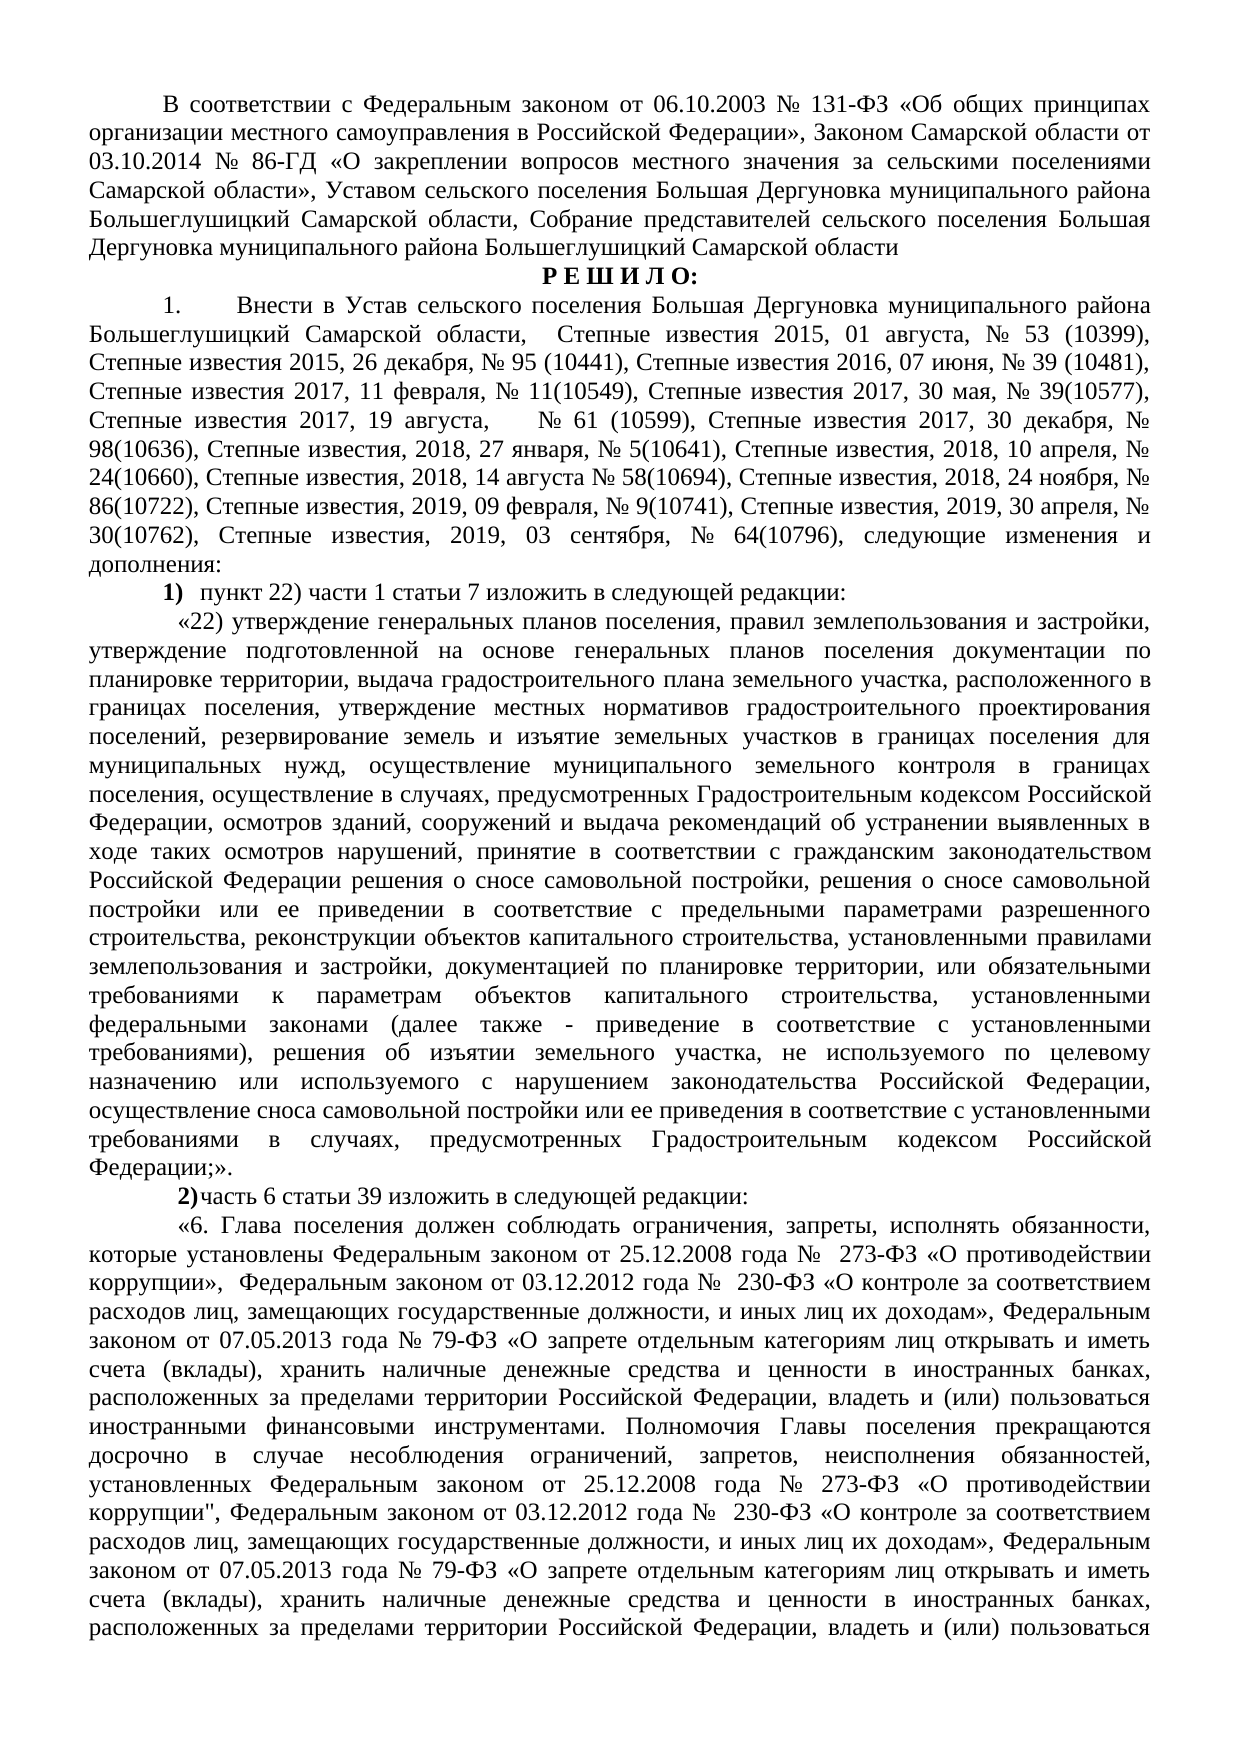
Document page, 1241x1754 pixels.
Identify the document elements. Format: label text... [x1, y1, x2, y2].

text В соответствии с Федеральным законом от 06.10.2003 № 131-ФЗ «Об общих принципах организации местного самоуправления в Российской Федерации», Законом Самарской области от 03.10.2014 № 86-ГД «О закреплении вопросов местного значения за сельскими поселениями Самарской области», Уставом сельского поселения Большая Дергуновка муниципального района Большеглушицкий Самарской области, Собрание представителей сельского поселения Большая Дергуновка муниципального района Большеглушицкий Самарской области [89, 89, 1152, 261]
list Внести в Устав сельского поселения Большая Дергуновка муниципального района Большеглушицкий Самарской области, Степные известия 2015, 01 августа, № 53 (10399), Степные известия 2015, 26 декабря, № 95 (10441), Степные известия 2016, 07 июня, № 39 (10481), Степные известия 2017, 11 февраля, № 11(10549), Степные известия 2017, 30 мая, № 39(10577), Степные известия 2017, 19 августа, № 61 (10599), Степные известия 2017, 30 декабря, № 98(10636), Степные известия, 2018, 27 января, № 5(10641), Степные известия, 2018, 10 апреля, № 24(10660), Степные известия, 2018, 14 августа № 58(10694), Степные известия, 2018, 24 ноября, № 86(10722), Степные известия, 2019, 09 февраля, № 9(10741), Степные известия, 2019, 30 апреля, № 30(10762), Степные известия, 2019, 03 сентября, № 64(10796), следующие изменения и дополнения: [89, 290, 1152, 577]
text Р Е Ш И Л О: [89, 261, 1152, 290]
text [89, 1210, 1152, 1641]
text «22) утверждение генеральных планов поселения, правил землепользования и застройки, утверждение подготовленной на основе генеральных планов поселения документации по планировке территории, выдача градостроительного плана земельного участка, расположенного в границах поселения, утверждение местных нормативов градостроительного проектирования поселений, резервирование земель и изъятие земельных участков в границах поселения для муниципальных нужд, осуществление муниципального земельного контроля в границах поселения, осуществление в случаях, предусмотренных Градостроительным кодексом Российской Федерации, осмотров зданий, сооружений и выдача рекомендаций об устранении выявленных в ходе таких осмотров нарушений, принятие в соответствии с гражданским законодательством Российской Федерации решения о сносе самовольной постройки, решения о сносе самовольной постройки или ее приведении в соответствие с предельными параметрами разрешенного строительства, реконструкции объектов капитального строительства, установленными правилами землепользования и застройки, документацией по планировке территории, или обязательными требованиями к параметрам объектов капитального строительства, установленными федеральными законами (далее также - приведение в соответствие с установленными требованиями), решения об изъятии земельного участка, не используемого по целевому назначению или используемого с нарушением законодательства Российской Федерации, осуществление сноса самовольной постройки или ее приведения в соответствие с установленными требованиями в случаях, предусмотренных Градостроительным кодексом Российской Федерации;». [89, 606, 1152, 1181]
list пункт 22) части 1 статьи 7 изложить в следующей редакции: [162, 577, 1152, 606]
list часть 6 статьи 39 изложить в следующей редакции: [177, 1181, 1152, 1210]
